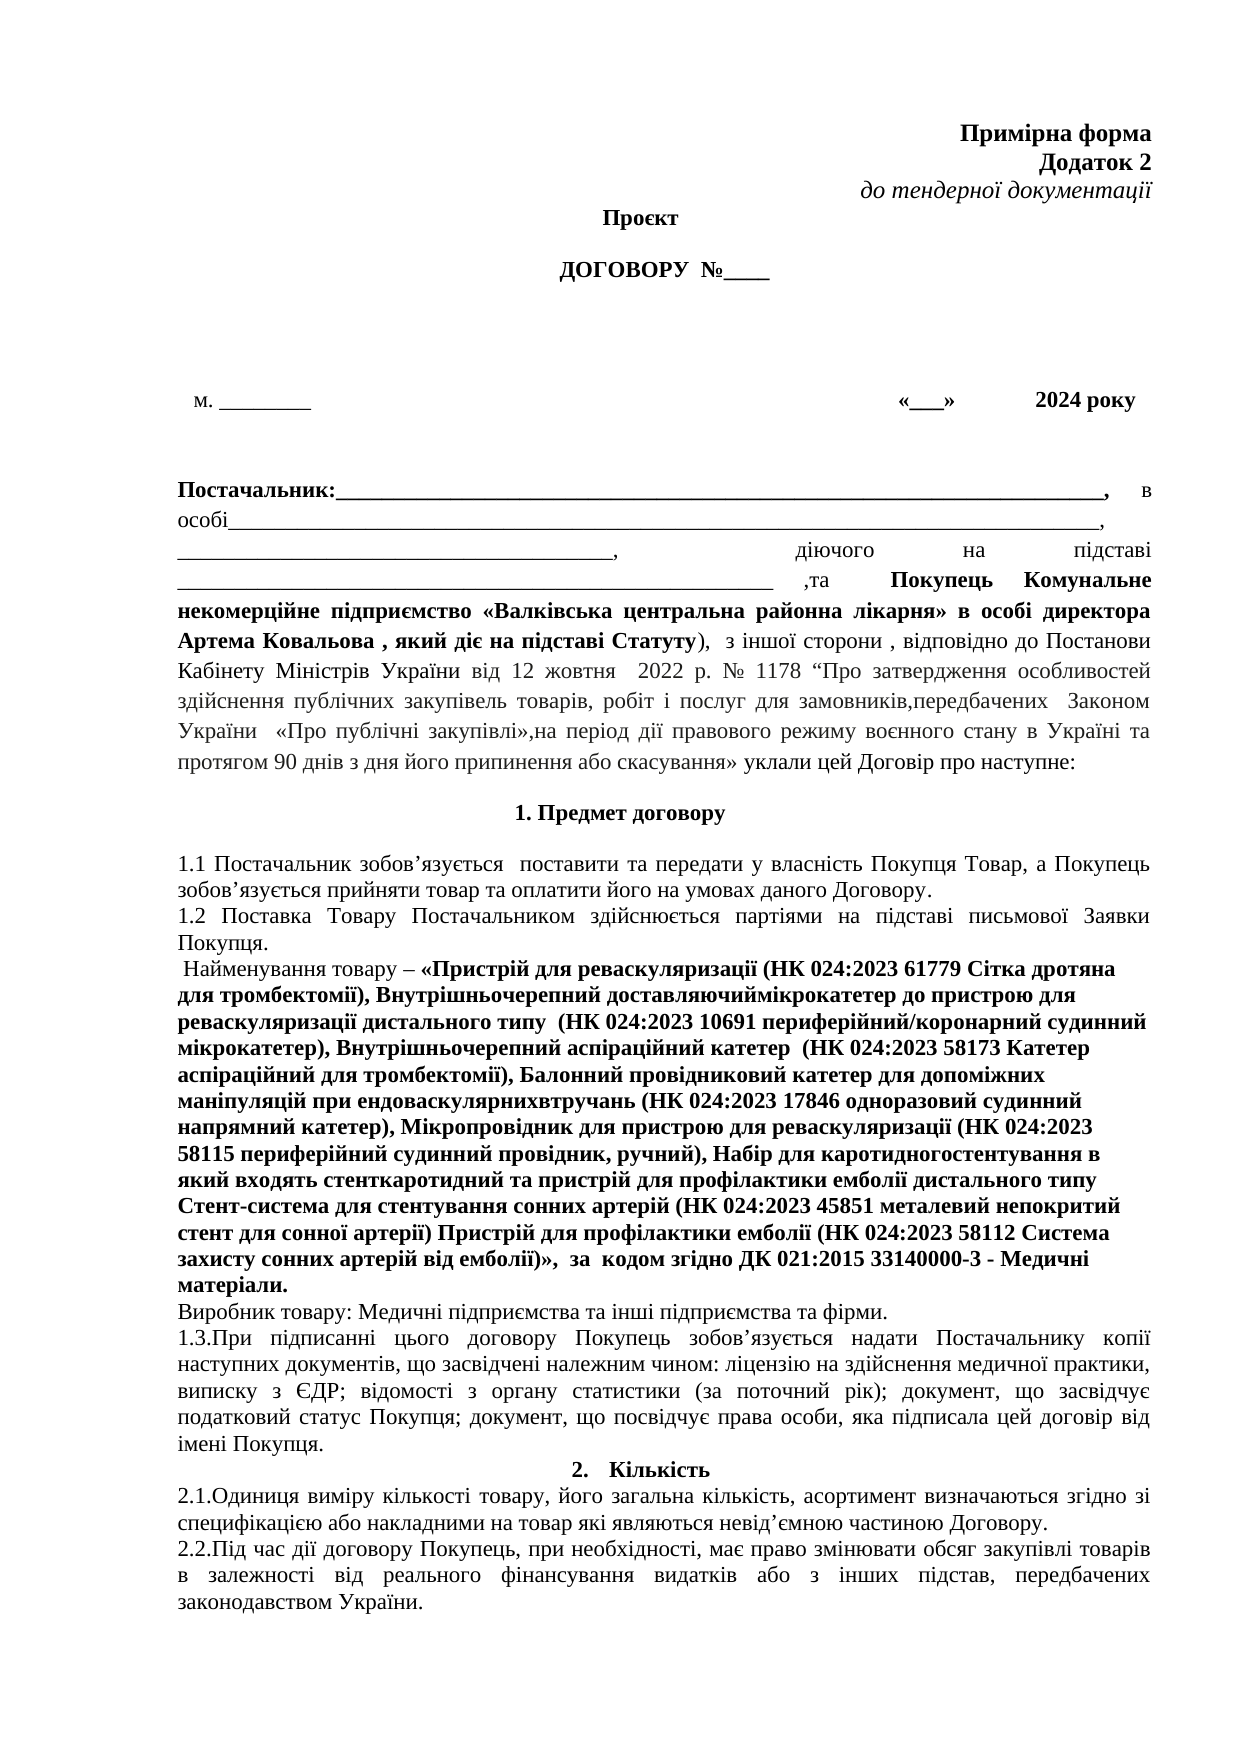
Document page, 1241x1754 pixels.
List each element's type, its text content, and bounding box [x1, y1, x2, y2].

text Проєкт [177, 204, 1151, 231]
text 1.1 Постачальник зобов’язується поставити та передати у власність Покупця Товар, а Покупець зобов’язується прийняти товар та оплатити його на умовах даного Договору. [177, 850, 1152, 902]
text 1. Предмет договору [177, 799, 1152, 825]
text Найменування товару – «Пристрій для реваскуляризації (НК 024:2023 61779 Сітка дротяна для тромбектомії), Внутрішньочерепний доставляючиймікрокатетер до пристрою для реваскуляризації дистального типу (НК 024:2023 10691 периферійний/коронарний судинний мікрокатетер), Внутрішньочерепний аспіраційний катетер (НК 024:2023 58173 Катетер аспіраційний для тромбектомії), Балонний провідниковий катетер для допоміжних маніпуляцій при ендоваскулярнихвтручань (НК 024:2023 17846 одноразовий судинний напрямний катетер), Мікропровідник для пристрою для реваскуляризації (НК 024:2023 58115 периферійний судинний провідник, ручний), Набір для каротидногостентування в який входять стенткаротидний та пристрій для профілактики емболії дистального типу Стент-система для стентування сонних артерій (НК 024:2023 45851 металевий непокритий стент для сонної артерії) Пристрій для профілактики емболії (НК 024:2023 58112 Система захисту сонних артерій від емболії)», за кодом згідно ДК 021:2015 33140000-3 - Медичні матеріали. [177, 955, 1152, 1298]
text 1.3.При підписанні цього договору Покупець зобов’язується надати Постачальнику копії наступних документів, що засвідчені належним чином: ліцензію на здійснення медичної практики, виписку з ЄДР; відомості з органу статистики (за поточний рік); документ, що засвідчує податковий статус Покупця; документ, що посвідчує права особи, яка підписала цей договір від імені Покупця. [177, 1324, 1152, 1456]
text Виробник товару: Медичні підприємства та інші підприємства та фірми. [177, 1298, 1152, 1324]
text 2.2.Під час дії договору Покупець, при необхідності, має право змінювати обсяг закупівлі товарів в залежності від реального фінансування видатків або з інших підстав, передбачених законодавством України. [177, 1535, 1152, 1614]
text Постачальник:___________________________________________________________________, в особі____________________________________________________________________________, ______________________________________, діючого на підставі ____________________________________________________ ,та Покупець Комунальне некомерційне підприємство «Валківська центральна районна лікарня» в особі директора Артема Ковальова , який діє на підставі Статуту), з іншої сторони , відповідно до Постанови Кабінету Міністрів України від 12 жовтня 2022 р. № 1178 “Про затвердження особливостей здійснення публічних закупівель товарів, робіт і послуг для замовників,передбачених Законом України «Про публічні закупівлі»,на період дії правового режиму воєнного стану в Україні та протягом 90 днів з дня його припинення або скасування» уклали цей Договір про наступне: [177, 476, 1152, 687]
text Примірна форма [768, 118, 1152, 147]
text до тендерної документації [177, 176, 1152, 204]
text 2.1.Одиниця виміру кількості товару, його загальна кількість, асортимент визначаються згідно зі специфікацією або накладними на товар які являються невід’ємною частиною Договору. [177, 1482, 1152, 1535]
text м. ________ «___» 2024 року [177, 386, 1152, 412]
text 1.2 Поставка Товару Постачальником здійснюється партіями на підставі письмової Заявки Покупця. [177, 902, 1152, 955]
text Додаток 2 [768, 147, 1152, 176]
text ДОГОВОРУ №____ [177, 256, 1151, 282]
list Кількість [571, 1456, 1152, 1482]
